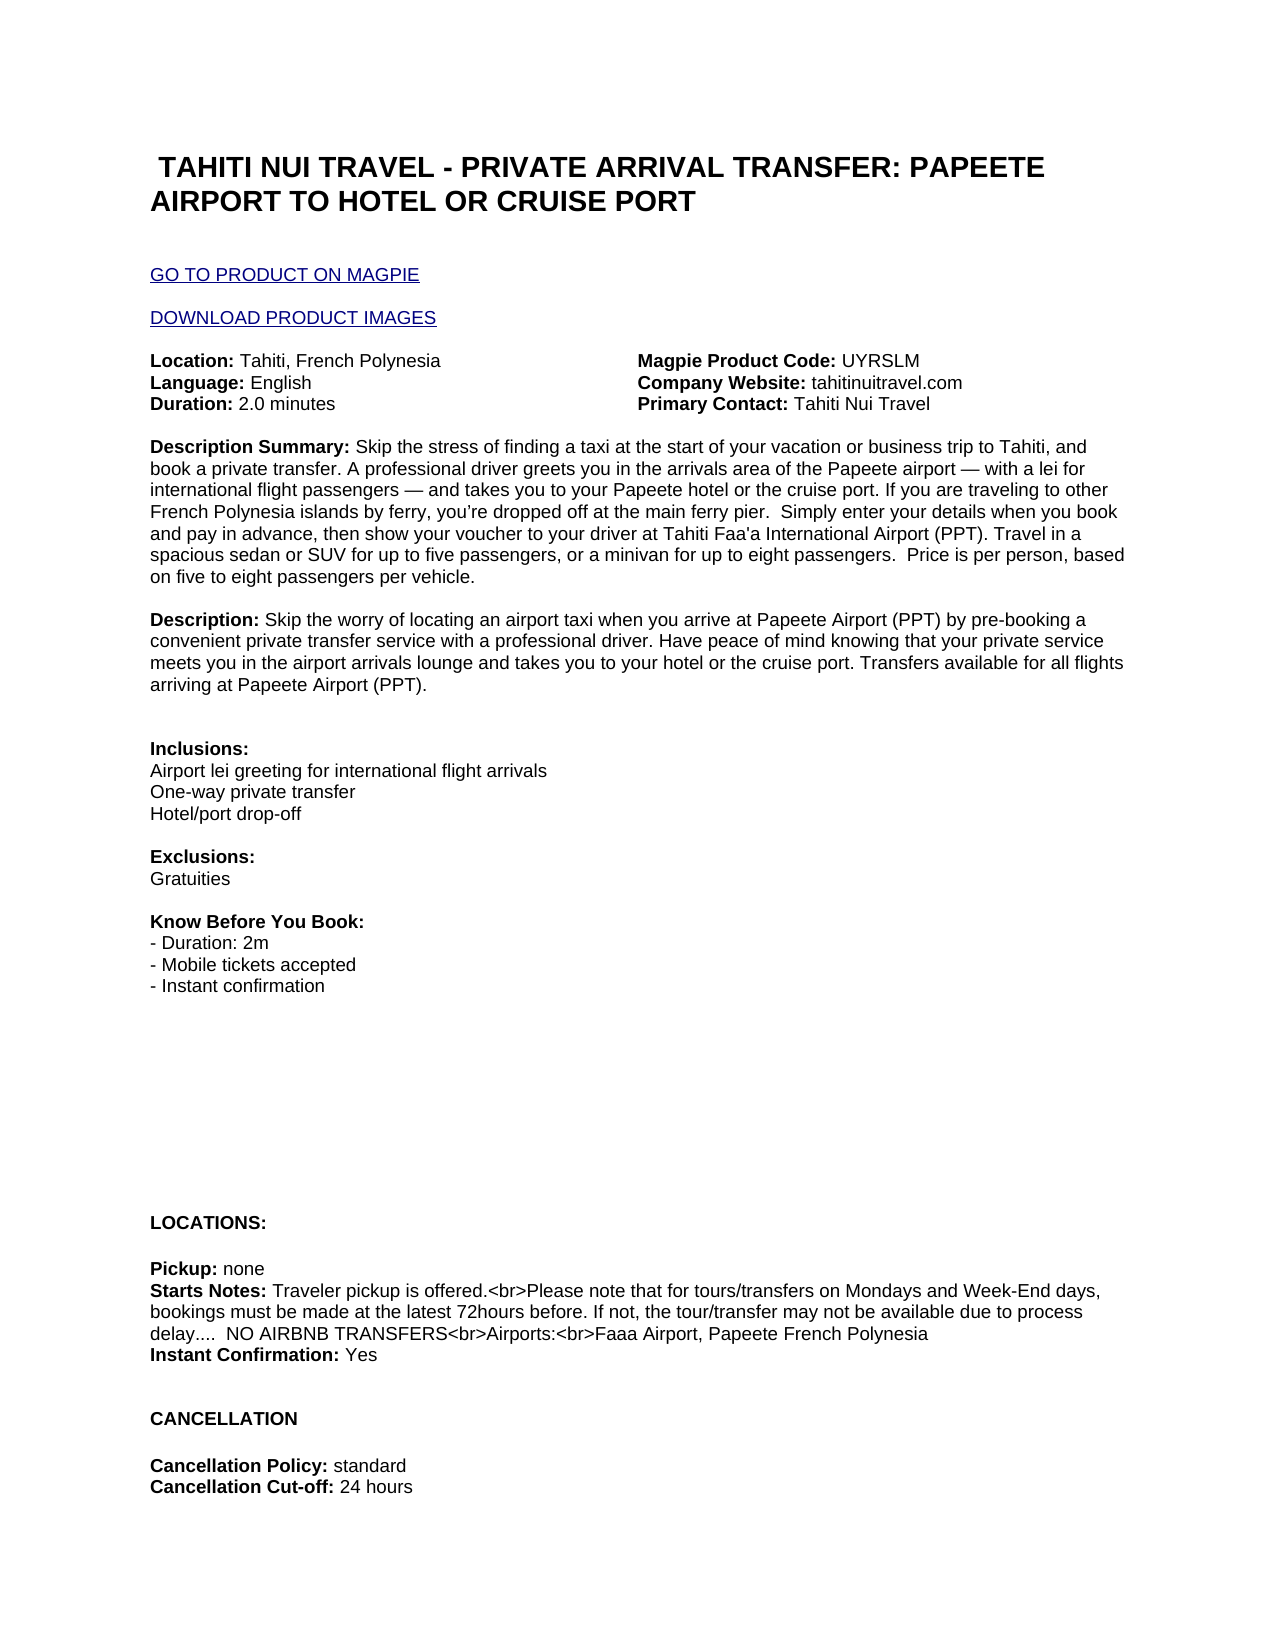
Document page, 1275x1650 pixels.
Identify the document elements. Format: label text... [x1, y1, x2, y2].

table_header Magpie Product Code: UYRSLM Company Website: tahitinuitravel.com Primary Contact: Tahiti Nui Travel [626, 350, 1114, 414]
text Description Summary: Skip the stress of finding a taxi at the start of your vacation or business trip to Tahiti, and book a private transfer. A professional driver greets you in the arrivals area of the Papeete airport — with a lei for international flight passengers — and takes you to your Papeete hotel or the cruise port. If you are traveling to other French Polynesia islands by ferry, you’re dropped off at the main ferry pier. Simply enter your details when you book and pay in advance, then show your voucher to your driver at Tahiti Faa'a International Airport (PPT). Travel in a spacious sedan or SUV for up to five passengers, or a minivan for up to eight passengers. Price is per person, based on five to eight passengers per vehicle. [150, 436, 1125, 587]
subtitle Locations: [150, 1212, 1125, 1233]
text Description: Skip the worry of locating an airport taxi when you arrive at Papeete Airport (PPT) by pre-booking a convenient private transfer service with a professional driver. Have peace of mind knowing that your private service meets you in the airport arrivals lounge and takes you to your hotel or the cruise port. Transfers available for all flights arriving at Papeete Airport (PPT). [150, 609, 1125, 695]
subtitle Tahiti Nui Travel - Private Arrival Transfer: Papeete Airport to Hotel or Cruise Port [150, 150, 1125, 217]
text Pickup: none [150, 1258, 1125, 1279]
text - Instant confirmation [150, 975, 1125, 997]
text Inclusions: [150, 738, 1125, 759]
text Know Before You Book: [150, 911, 1125, 932]
text Cancellation Cut-off: 24 hours [150, 1476, 1125, 1498]
table_header Location: Tahiti, French Polynesia Language: English Duration: 2.0 minutes [139, 350, 626, 414]
text Exclusions: [150, 846, 1125, 867]
text GO TO PRODUCT ON MAGPIE [150, 264, 1125, 285]
text Gratuities [150, 867, 1125, 889]
text Starts Notes: Traveler pickup is offered.<br>Please note that for tours/transfers on Mondays and Week-End days, bookings must be made at the latest 72hours before. If not, the tour/transfer may not be available due to process delay.... NO AIRBNB TRANSFERS<br>Airports:<br>Faaa Airport, Papeete French Polynesia [150, 1279, 1125, 1344]
text DOWNLOAD PRODUCT IMAGES [150, 307, 1125, 328]
text Instant Confirmation: Yes [150, 1344, 1125, 1366]
text - Mobile tickets accepted [150, 954, 1125, 975]
text Cancellation Policy: standard [150, 1454, 1125, 1476]
text One-way private transfer [150, 781, 1125, 803]
subtitle Cancellation [150, 1408, 1125, 1430]
text Airport lei greeting for international flight arrivals [150, 759, 1125, 781]
text Hotel/port drop-off [150, 803, 1125, 824]
text - Duration: 2m [150, 932, 1125, 954]
